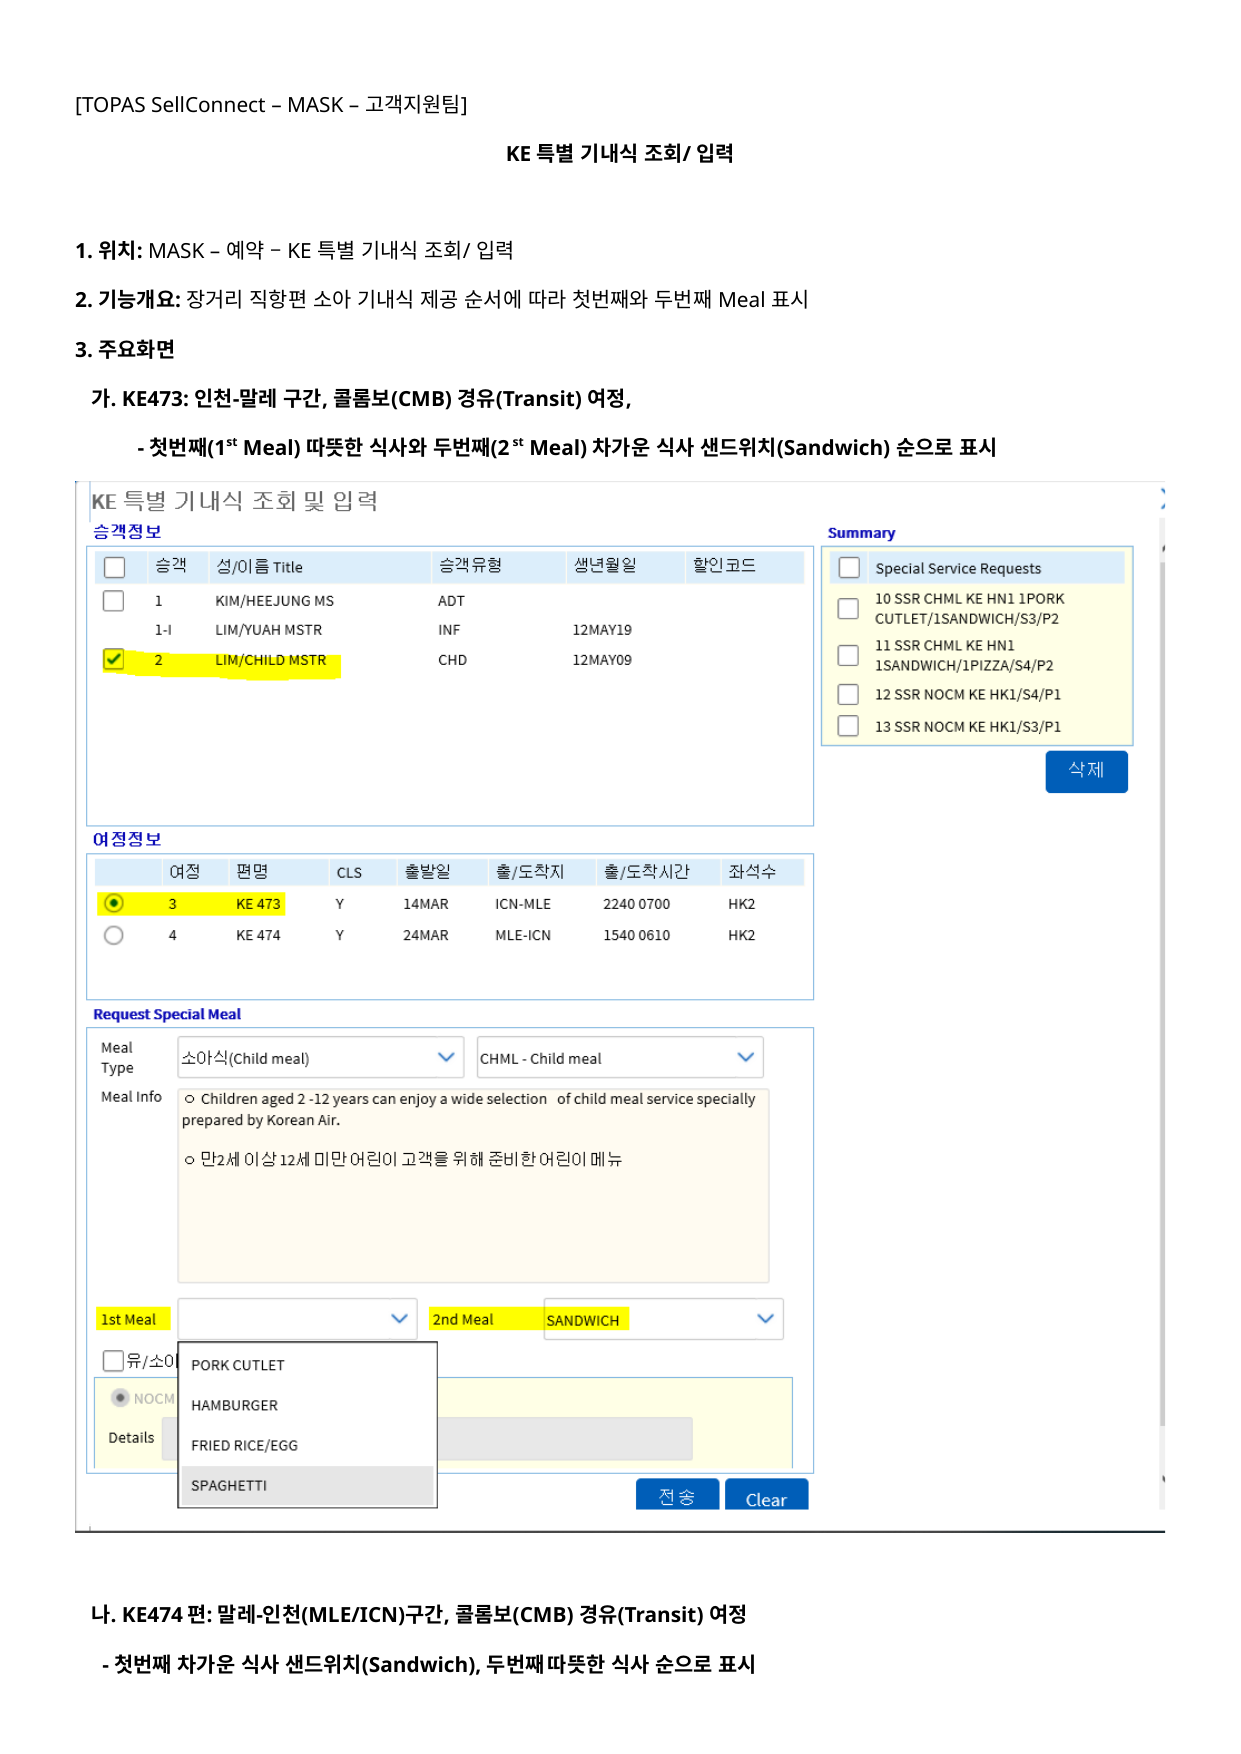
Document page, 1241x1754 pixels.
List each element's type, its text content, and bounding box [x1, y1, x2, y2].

text KE 특별 기내식 조회/ 입력 [75, 137, 1165, 168]
text 1. 위치: MASK – 예약 – KE 특별 기내식 조회/ 입력 [75, 234, 1165, 264]
text 2. 기능개요: 장거리 직항편 소아 기내식 제공 순서에 따라 첫번째와 두번째 Meal 표시 [75, 283, 1165, 314]
text 나. KE474편: 말레-인천(MLE/ICN)구간, 콜롬보(CMB) 경유(Transit) 여정 [75, 1598, 1165, 1629]
text 가. KE473: 인천-말레 구간, 콜롬보(CMB) 경유(Transit) 여정, [75, 382, 1165, 413]
text - 첫번째 차가운 식사 샌드위치(Sandwich), 두번째 따뜻한 식사 순으로 표시 [75, 1648, 1165, 1678]
text 3. 주요화면 [75, 333, 1165, 363]
text - 첫번째(1st Meal) 따뜻한 식사와 두번째(2 st Meal) 차가운 식사 샌드위치(Sandwich) 순으로 표시 [75, 432, 1165, 462]
picture [75, 481, 1166, 1533]
